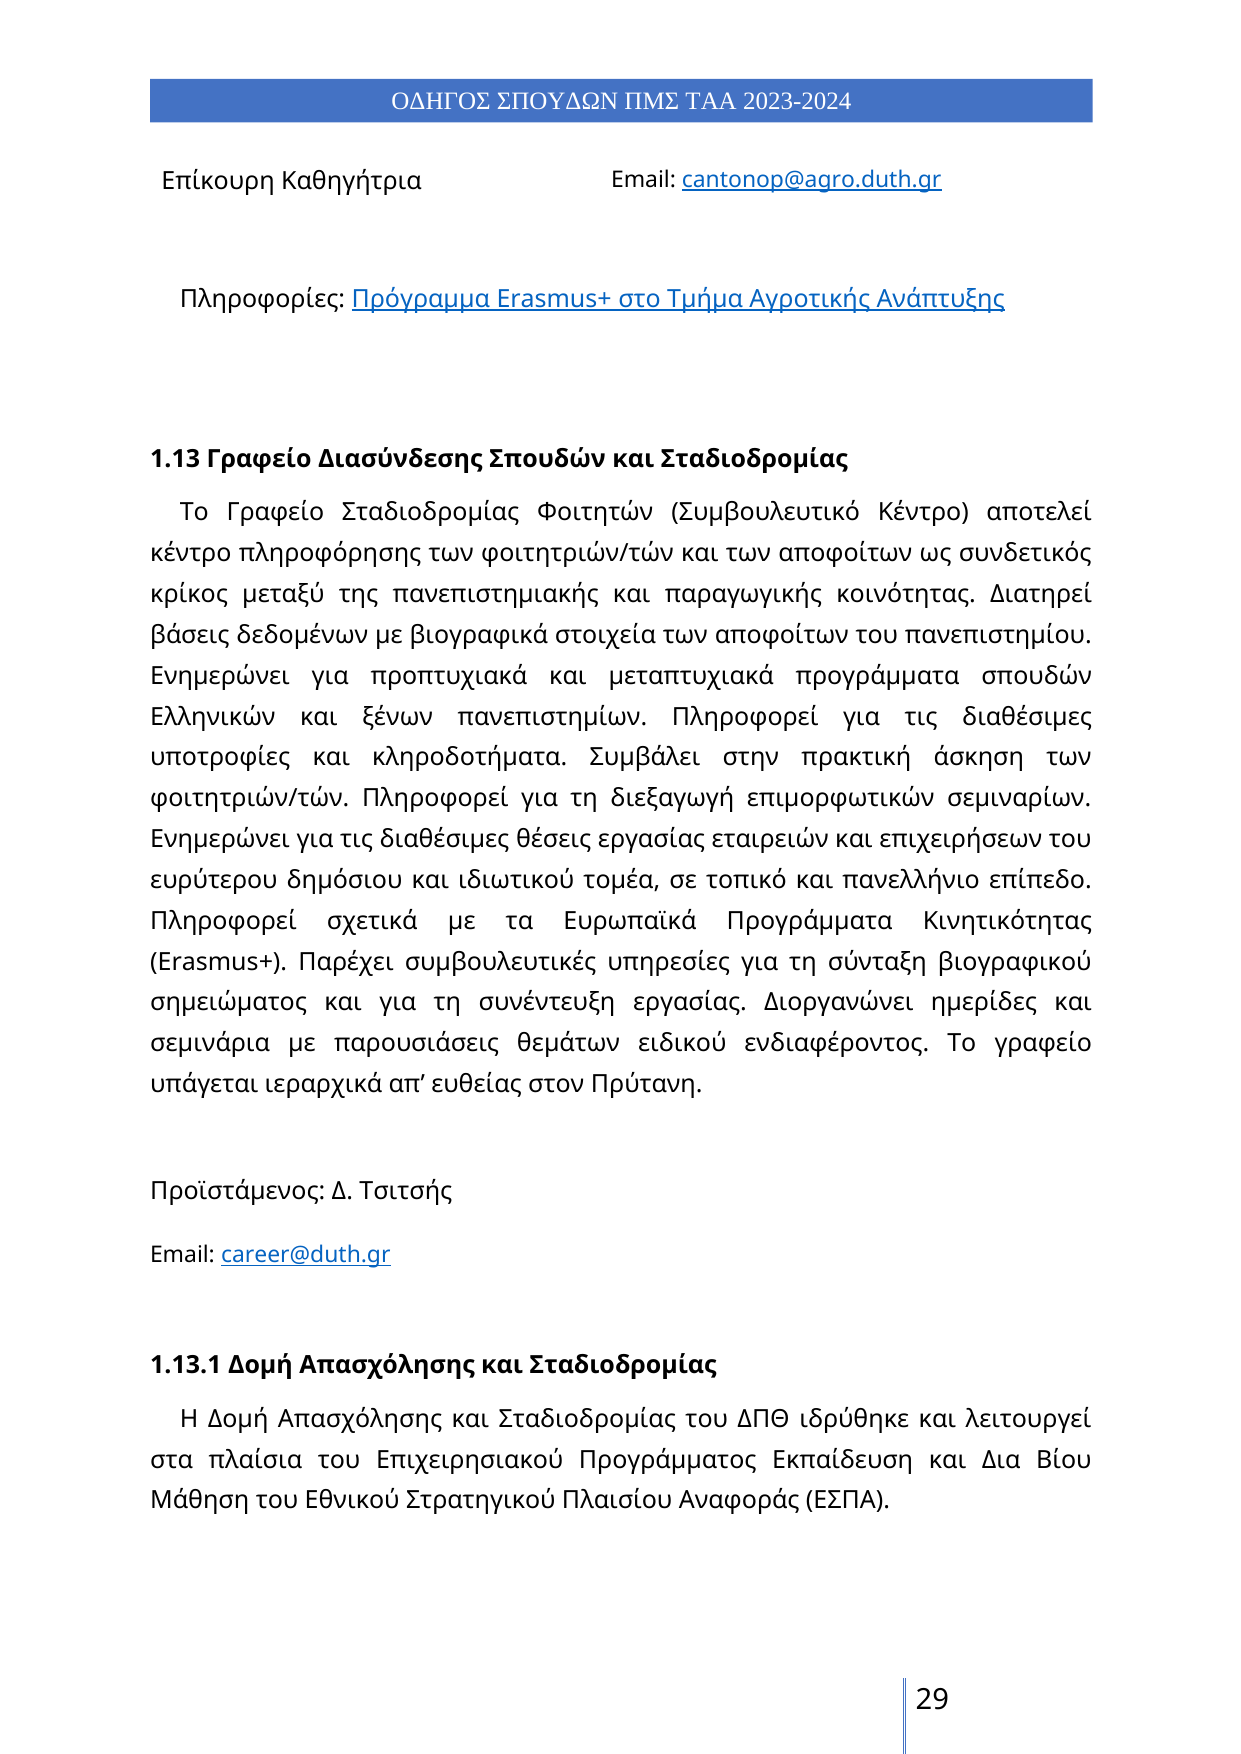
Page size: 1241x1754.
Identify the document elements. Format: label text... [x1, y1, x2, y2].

text 1.13.1 Δομή Απασχόλησης και Σταδιοδρομίας [150, 1347, 1093, 1381]
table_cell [150, 150, 599, 215]
text Πληροφορίες: Πρόγραμμα Erasmus+ στο Τμήμα Αγροτικής Ανάπτυξης [150, 281, 1093, 315]
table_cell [600, 150, 1049, 215]
text Το Γραφείο Σταδιοδρομίας Φοιτητών (Συμβουλευτικό Κέντρο) αποτελεί κέντρο πληροφόρησης των φοιτητριών/τών και των αποφοίτων ως συνδετικός κρίκος μεταξύ της πανεπιστημιακής και παραγωγικής κοινότητας. Διατηρεί βάσεις δεδομένων με βιογραφικά στοιχεία των αποφοίτων του πανεπιστημίου. Ενημερώνει για προπτυχιακά και μεταπτυχιακά προγράμματα σπουδών Ελληνικών και ξένων πανεπιστημίων. Πληροφορεί για τις διαθέσιμες υποτροφίες και κληροδοτήματα. Συμβάλει στην πρακτική άσκηση των φοιτητριών/τών. Πληροφορεί για τη διεξαγωγή επιμορφωτικών σεμιναρίων. Ενημερώνει για τις διαθέσιμες θέσεις εργασίας εταιρειών και επιχειρήσεων του ευρύτερου δημόσιου και ιδιωτικού τομέα, σε τοπικό και πανελλήνιο επίπεδο. Πληροφορεί σχετικά με τα Ευρωπαϊκά Προγράμματα Κινητικότητας (Erasmus+). Παρέχει συμβουλευτικές υπηρεσίες για τη σύνταξη βιογραφικού σημειώματος και για τη συνέντευξη εργασίας. Διοργανώνει ημερίδες και σεμινάρια με παρουσιάσεις θεμάτων ειδικού ενδιαφέροντος. Το γραφείο υπάγεται ιεραρχικά απ’ ευθείας στον Πρύτανη. [150, 494, 1093, 1100]
table_header Email: career@duth.gr [150, 1226, 1049, 1288]
text Η Δομή Απασχόλησης και Σταδιοδρομίας του ΔΠΘ ιδρύθηκε και λειτουργεί στα πλαίσια του Επιχειρησιακού Προγράμματος Εκπαίδευση και Δια Βίου Μάθηση του Εθνικού Στρατηγικού Πλαισίου Αναφοράς (ΕΣΠΑ). [150, 1400, 1093, 1516]
text 1.13 Γραφείο Διασύνδεσης Σπουδών και Σταδιοδρομίας [150, 441, 1093, 475]
text Προϊστάμενος: Δ. Τσιτσής [150, 1172, 1093, 1206]
